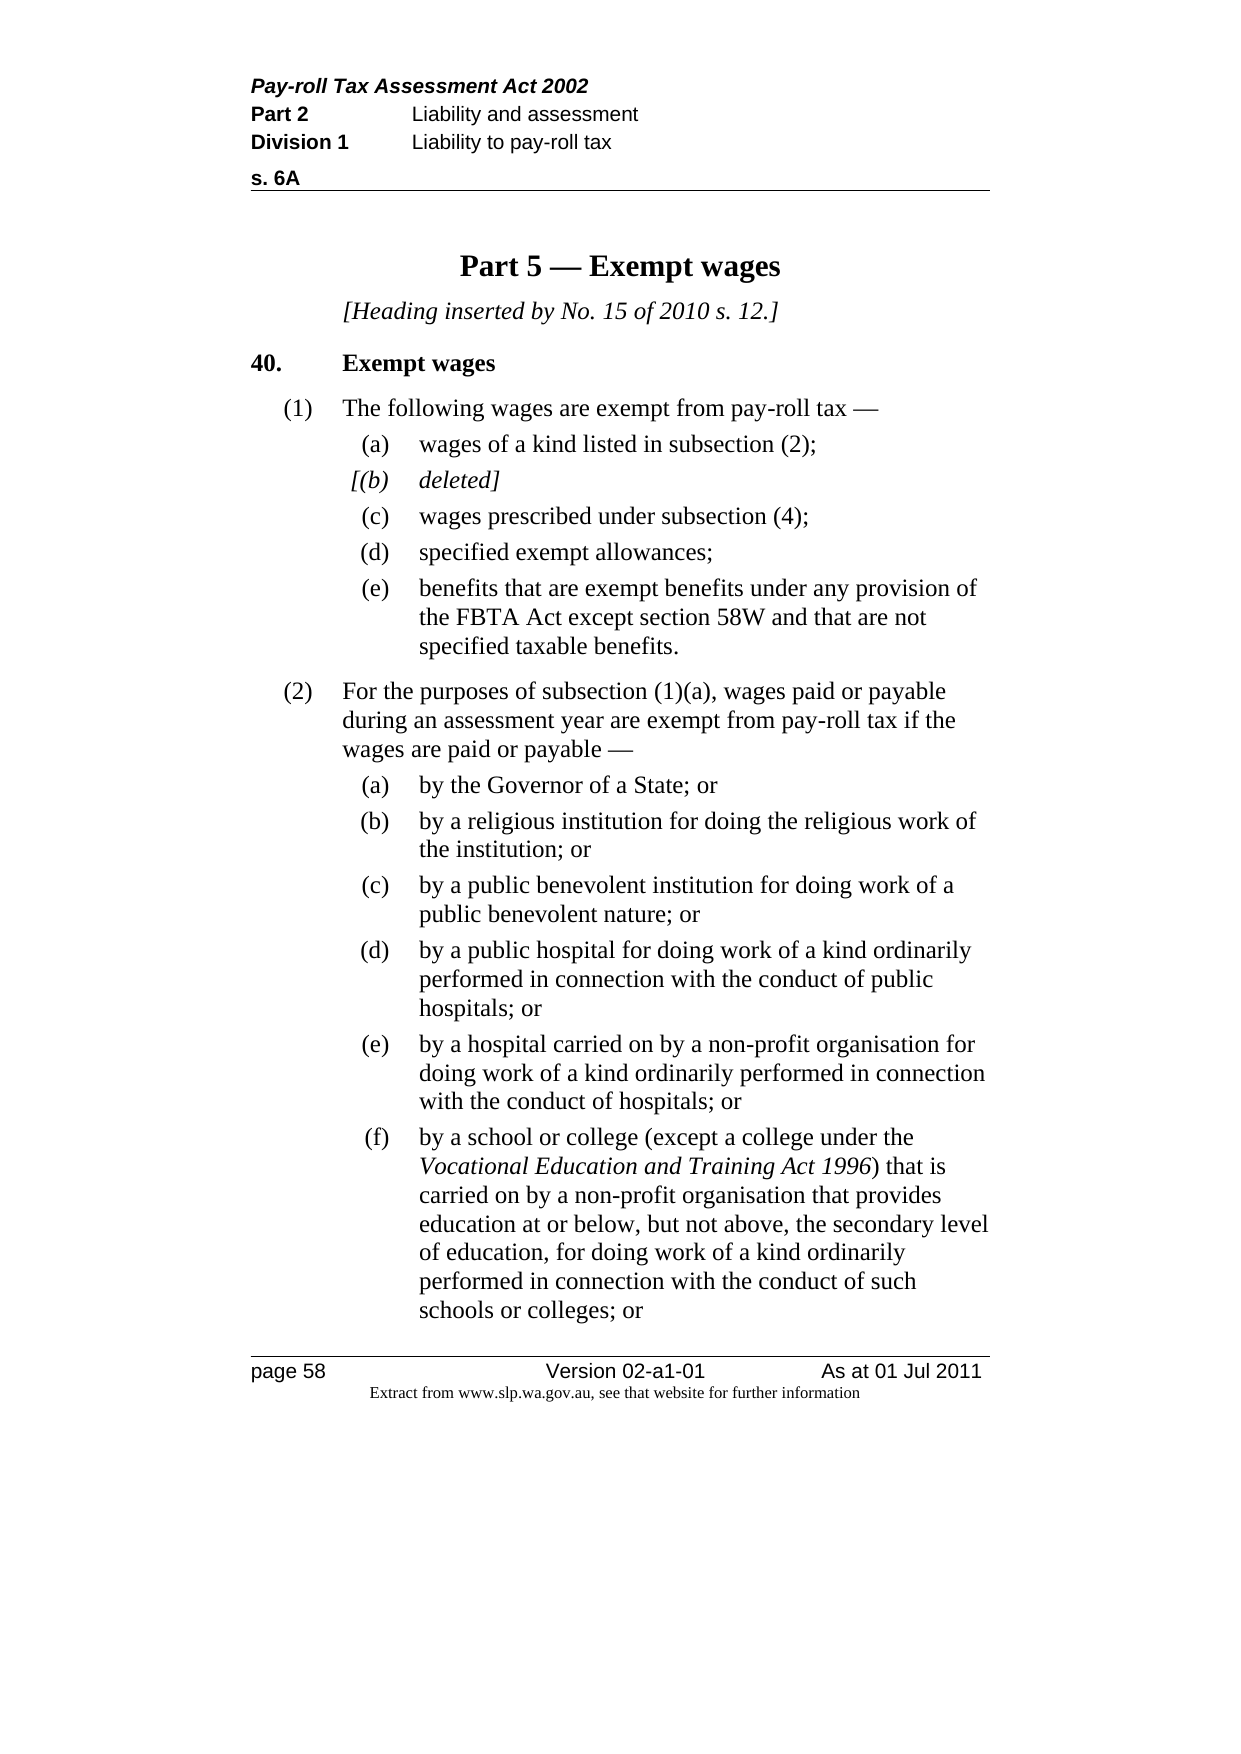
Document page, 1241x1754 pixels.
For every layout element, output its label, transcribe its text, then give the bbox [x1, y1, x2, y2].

text (a) wages of a kind listed in subsection (2); [251, 429, 990, 458]
text (b) by a religious institution for doing the religious work of the institution; or [251, 806, 990, 863]
text (e) by a hospital carried on by a non-profit organisation for doing work of a kind ordinarily performed in connection with the conduct of hospitals; or [251, 1029, 990, 1115]
subtitle Part 5 — Exempt wages [251, 247, 990, 283]
text (e) benefits that are exempt benefits under any provision of the FBTA Act except section 58W and that are not specified taxable benefits. [251, 573, 990, 659]
text (1) The following wages are exempt from pay-roll tax — [251, 393, 990, 422]
text (a) by the Governor of a State; or [251, 770, 990, 798]
subtitle 40. Exempt wages [251, 348, 990, 376]
text [(b) deleted] [251, 465, 990, 494]
text (c) wages prescribed under subsection (4); [251, 501, 990, 530]
subtitle [Heading inserted by No. 15 of 2010 s. 12.] [251, 296, 990, 325]
text (f) by a school or college (except a college under the Vocational Education and Training Act 1996) that is carried on by a non-profit organisation that provides education at or below, but not above, the secondary level of education, for doing work of a kind ordinarily performed in connection with the conduct of such schools or colleges; or [251, 1122, 990, 1324]
text (d) specified exempt allowances; [251, 537, 990, 566]
text (2) For the purposes of subsection (1)(a), wages paid or payable during an assessment year are exempt from pay-roll tax if the wages are paid or payable — [251, 676, 990, 762]
text (d) by a public hospital for doing work of a kind ordinarily performed in connection with the conduct of public hospitals; or [251, 935, 990, 1022]
text (c) by a public benevolent institution for doing work of a public benevolent nature; or [251, 871, 990, 928]
